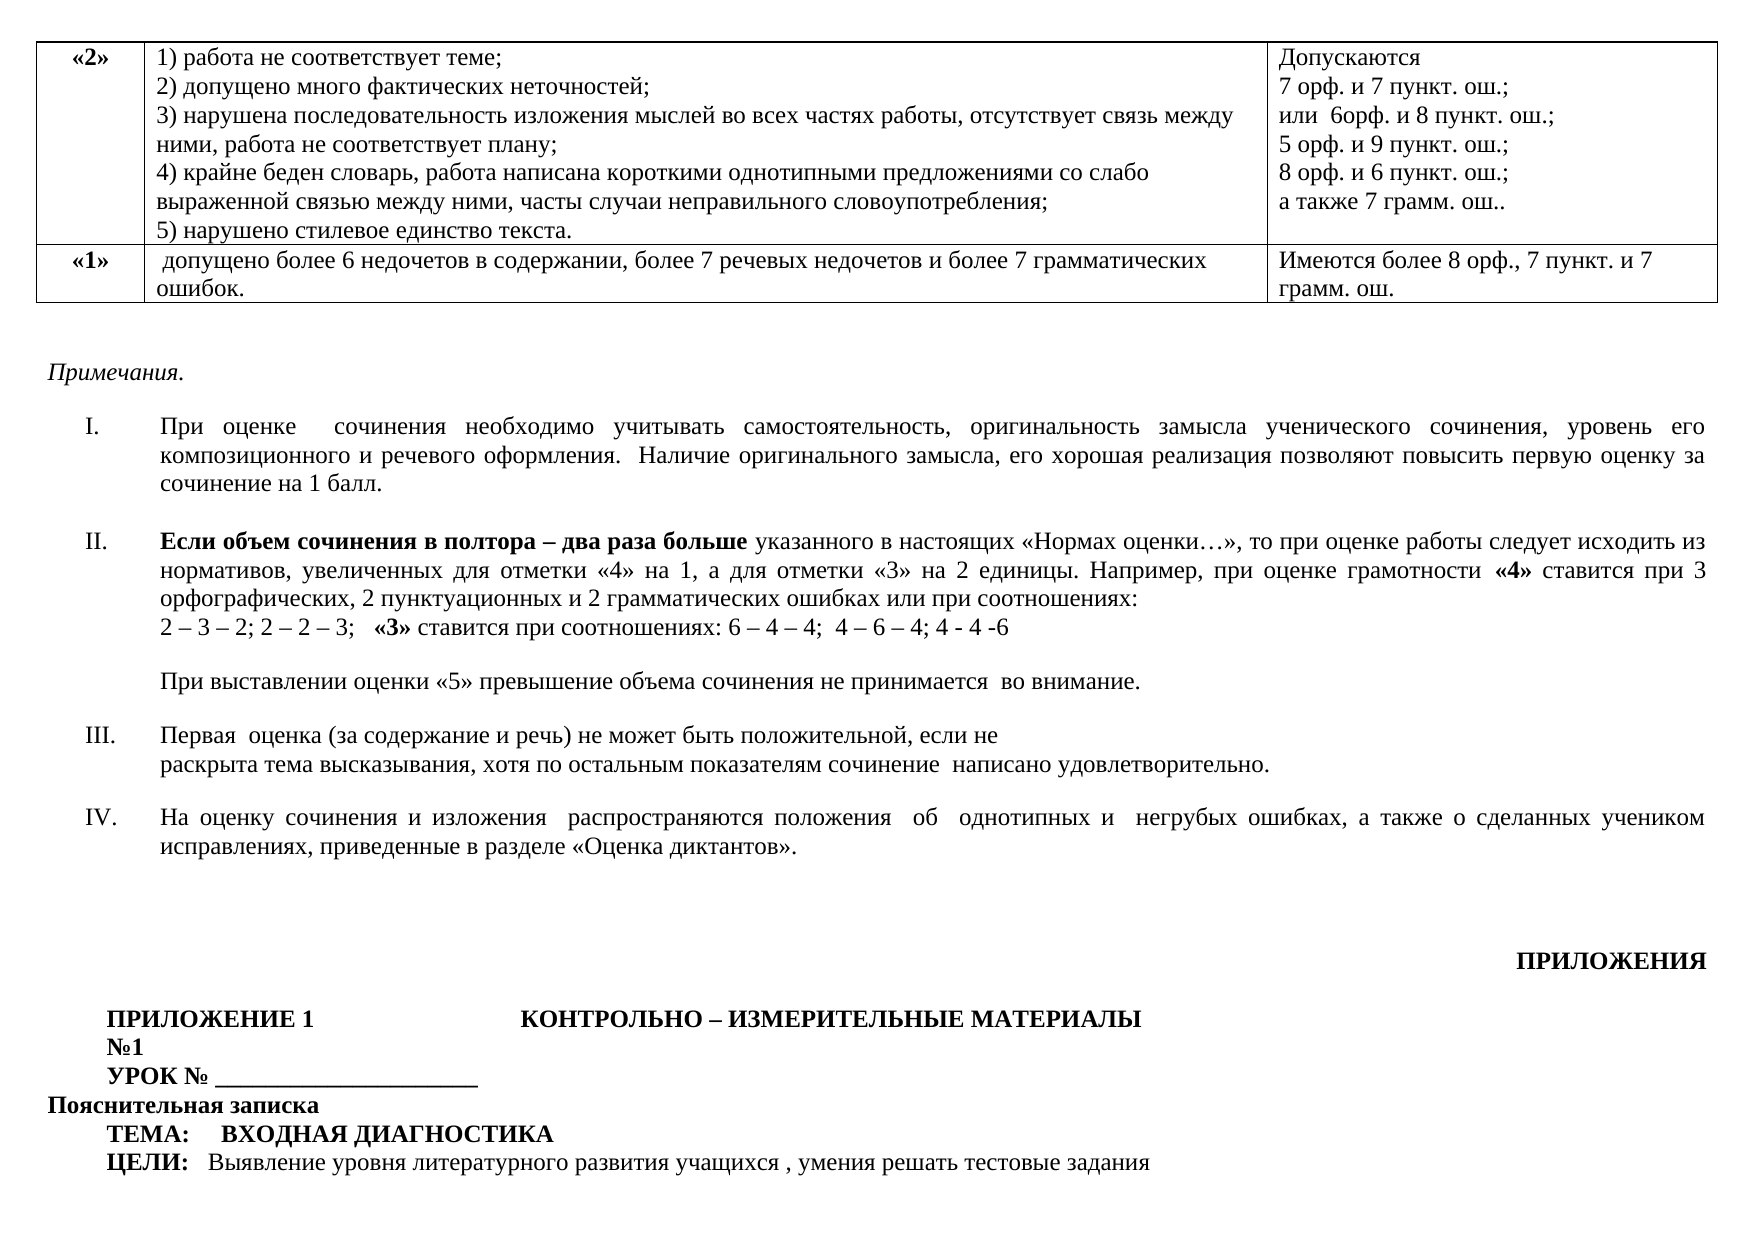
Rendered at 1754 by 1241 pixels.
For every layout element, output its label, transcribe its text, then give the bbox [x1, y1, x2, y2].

list Первая оценка (за содержание и речь) не может быть положительной, если не [85, 720, 1707, 749]
text ПРИЛОЖЕНИЯ [47, 946, 1707, 975]
text Примечания. [47, 357, 1707, 386]
table_cell допущено более 6 недочетов в содержании, более 7 речевых недочетов и более 7 грамматических ошибок. [145, 245, 1267, 302]
table_cell Имеются более 8 орф., 7 пункт. и . ош. [1268, 245, 1717, 302]
text ПРИЛОЖЕНИЕ 1 КОНТРОЛЬНО – ИЗМЕРИТЕЛЬНЫЕ МАТЕРИАЛЫ [47, 1004, 1707, 1032]
text №1 [47, 1032, 1707, 1061]
list Если объем сочинения в полтора – два раза больше указанного в настоящих «Нормах оценки…», то при оценке работы следует исходить из нормативов, увеличенных для отметки «4» на 1, а для отметки «3» на 2 единицы. Например, при оценке грамотности «4» ставится при 3 орфографических, 2 пунктуационных и 2 грамматических ошибках или при соотношениях: [85, 526, 1707, 612]
text При выставлении оценки «5» превышение объема сочинения не принимается во внимание. [85, 666, 1707, 695]
list На оценку сочинения и изложения распространяются положения об однотипных и негрубых ошибках, а также о сделанных учеником исправлениях, приведенные в разделе «Оценка диктантов». [85, 802, 1707, 860]
text раскрыта тема высказывания, хотя по остальным показателям сочинение написано удовлетворительно. [85, 749, 1707, 777]
text Пояснительная записка [47, 1090, 1707, 1119]
text ЦЕЛИ: Выявление уровня литературного развития учащихся , умения решать тестовые задания [47, 1147, 1707, 1176]
text 2 – 3 – 2; 2 – 2 – 3; «3» ставится при соотношениях: 6 – 4 – 4; 4 – 6 – 4; 4 - 4 -6 [85, 612, 1707, 641]
table_cell Допускаются 7 орф. и 7 пункт. ош.; или 6орф. и 8 пункт. ош.; 5 орф. и 9 пункт. ош.; 8 орф. и 6 пункт. ош.; а также . ош.. [1268, 43, 1717, 244]
table_cell «2» [37, 43, 144, 244]
table_cell «1» [37, 245, 144, 302]
table_cell 1) работа не соответствует теме; 2) допущено много фактических неточностей; 3) нарушена последовательность изложения мыслей во всех частях работы, отсутствует связь между ними, работа не соответствует плану; 4) крайне беден словарь, работа написана короткими однотипными предложениями со слабо выраженной связью между ними, часты случаи неправильного словоупотребления; 5) нарушено стилевое единство текста. [145, 43, 1267, 244]
text ТЕМА: ВХОДНАЯ ДИАГНОСТИКА [47, 1119, 1707, 1147]
text УРОК № _____________________ [47, 1061, 1707, 1090]
list При оценке сочинения необходимо учитывать самостоятельность, оригинальность замысла ученического сочинения, уровень его композиционного и речевого оформления. Наличие оригинального замысла, его хорошая реализация позволяют повысить первую оценку за сочинение на 1 балл. [85, 411, 1707, 497]
